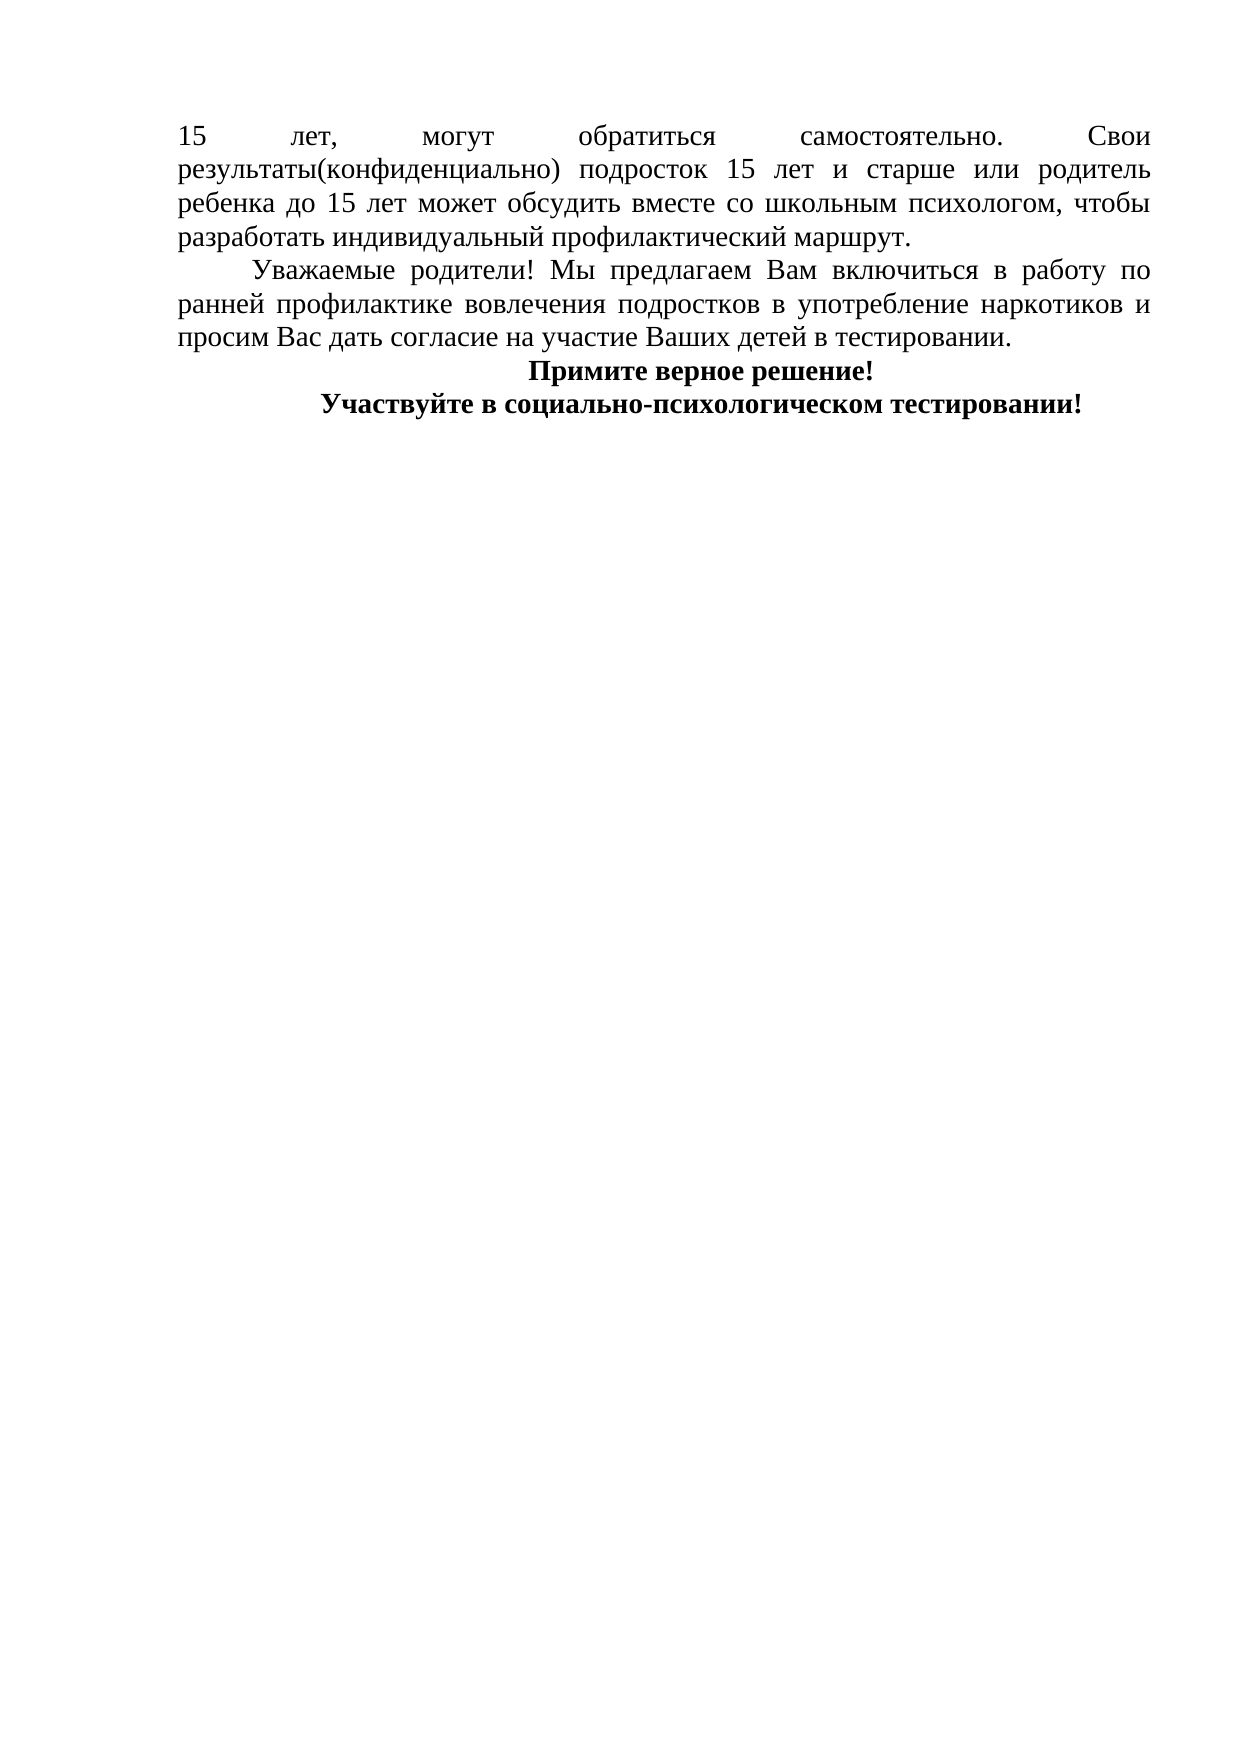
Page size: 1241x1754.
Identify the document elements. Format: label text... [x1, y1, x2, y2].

text Уважаемые родители! Мы предлагаем Вам включиться в работу по ранней профилактике вовлечения подростков в употребление наркотиков и просим Вас дать согласие на участие Ваших детей в тестировании. [177, 252, 1152, 353]
text Примите верное решение! [177, 353, 1152, 386]
text Участвуйте в социально-психологическом тестировании! [177, 386, 1152, 420]
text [177, 118, 1152, 252]
